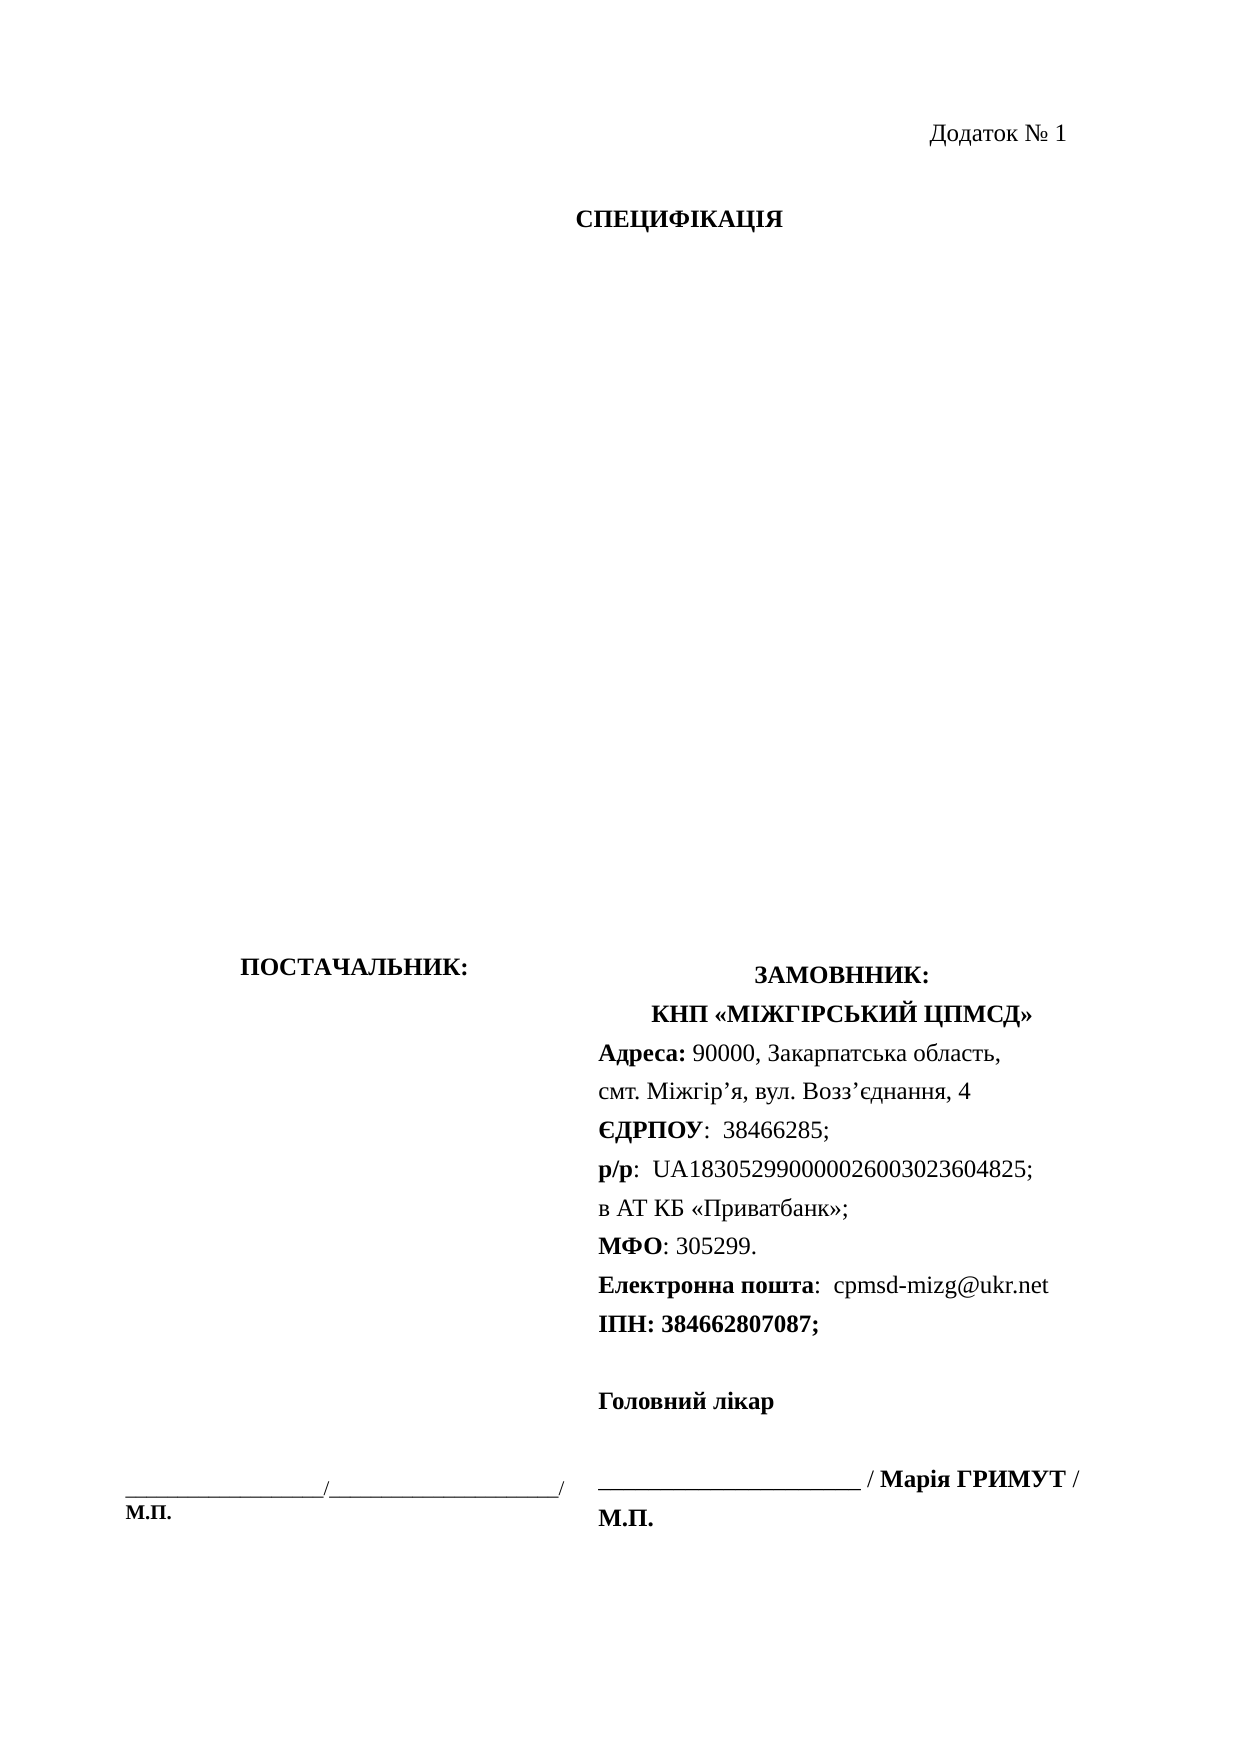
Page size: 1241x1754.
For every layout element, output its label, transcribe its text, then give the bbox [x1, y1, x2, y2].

text СПЕЦИФІКАЦІЯ [118, 204, 1152, 233]
text Додаток № 1 [856, 118, 1152, 147]
table_header ЗАМОВННИК: КНП «МІЖГІРСЬКИЙ ЦПМСД» Адреса: 90000, Закарпатська область, смт. Міжгір’я, вул. Возз’єднання, 4 ЄДРПОУ: 38466285; р/р: UA183052990000026003023604825; в АТ КБ «Приватбанк»; МФО: 305299. Електронна пошта: cpmsd-mizg@ukr.net ІПН: 384662807087; Головний лікар _____________________ / Марія ГРИМУТ / М.П. [591, 952, 1093, 1556]
table_header ПОСТАЧАЛЬНИК: ___________________/______________________/ М.П. [118, 952, 591, 1556]
